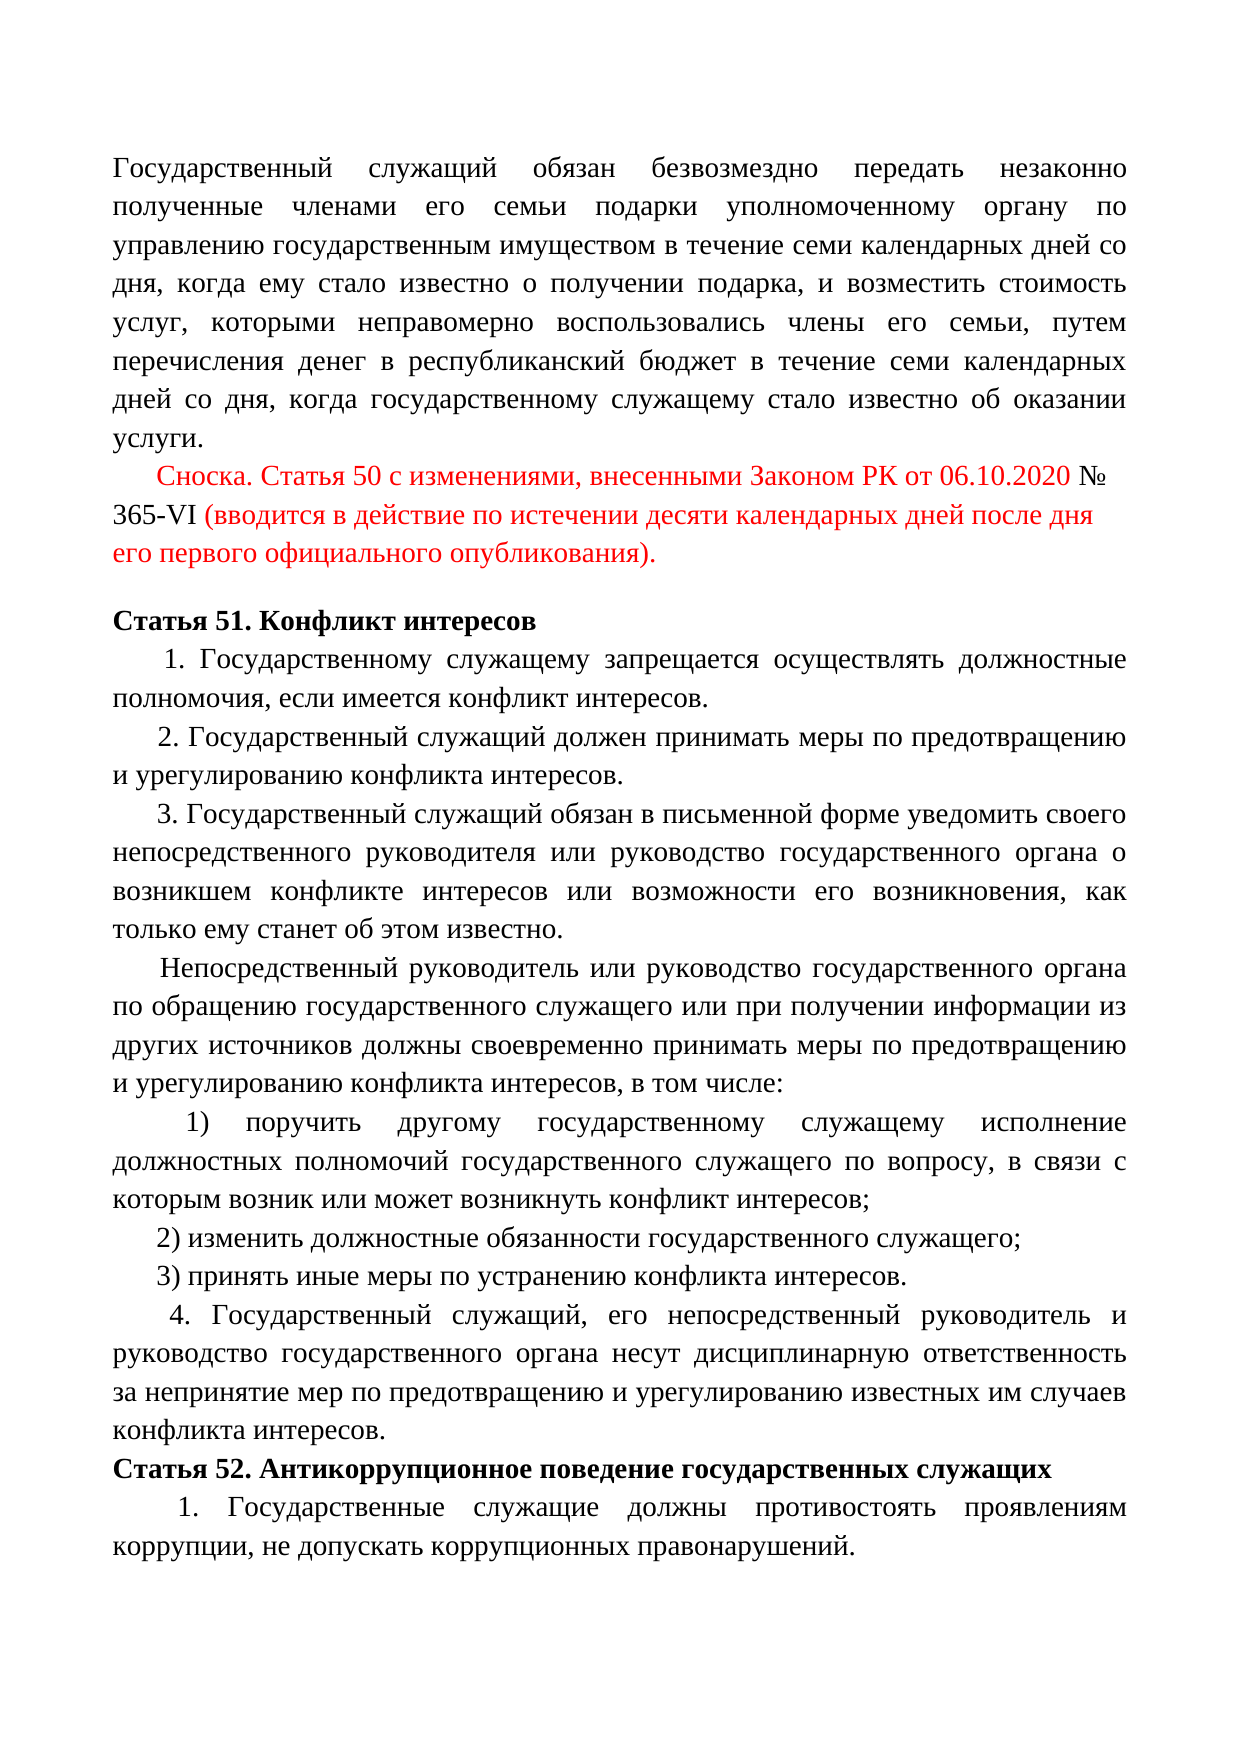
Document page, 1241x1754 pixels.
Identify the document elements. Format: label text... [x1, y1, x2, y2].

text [112, 150, 1128, 453]
text 3) принять иные меры по устранению конфликта интересов. [112, 1258, 1128, 1292]
text 1. Государственные служащие должны противостоять проявлениям коррупции, не допускать коррупционных правонарушений. [112, 1489, 1128, 1562]
text Непосредственный руководитель или руководство государственного органа по обращению государственного служащего или при получении информации из других источников должны своевременно принимать меры по предотвращению и урегулированию конфликта интересов, в том числе: [112, 950, 1128, 1099]
text Статья 51. Конфликт интересов [112, 603, 1128, 637]
text Статья 52. Антикоррупционное поведение государственных служащих [112, 1451, 1128, 1484]
text 1. Государственному служащему запрещается осуществлять должностные полномочия, если имеется конфликт интересов. [112, 642, 1128, 714]
text Сноска. Статья 50 с изменениями, внесенными Законом РК от 06.10.2020 № 365-VI (вводится в действие по истечении десяти календарных дней после дня его первого официального опубликования). [112, 458, 1128, 599]
text 1) поручить другому государственному служащему исполнение должностных полномочий государственного служащего по вопросу, в связи с которым возник или может возникнуть конфликт интересов; [112, 1104, 1128, 1215]
text 2) изменить должностные обязанности государственного служащего; [112, 1220, 1128, 1253]
text 4. Государственный служащий, его непосредственный руководитель и руководство государственного органа несут дисциплинарную ответственность за непринятие мер по предотвращению и урегулированию известных им случаев конфликта интересов. [112, 1297, 1128, 1446]
text 3. Государственный служащий обязан в письменной форме уведомить своего непосредственного руководителя или руководство государственного органа о возникшем конфликте интересов или возможности его возникновения, как только ему станет об этом известно. [112, 796, 1128, 945]
text 2. Государственный служащий должен принимать меры по предотвращению и урегулированию конфликта интересов. [112, 719, 1128, 791]
